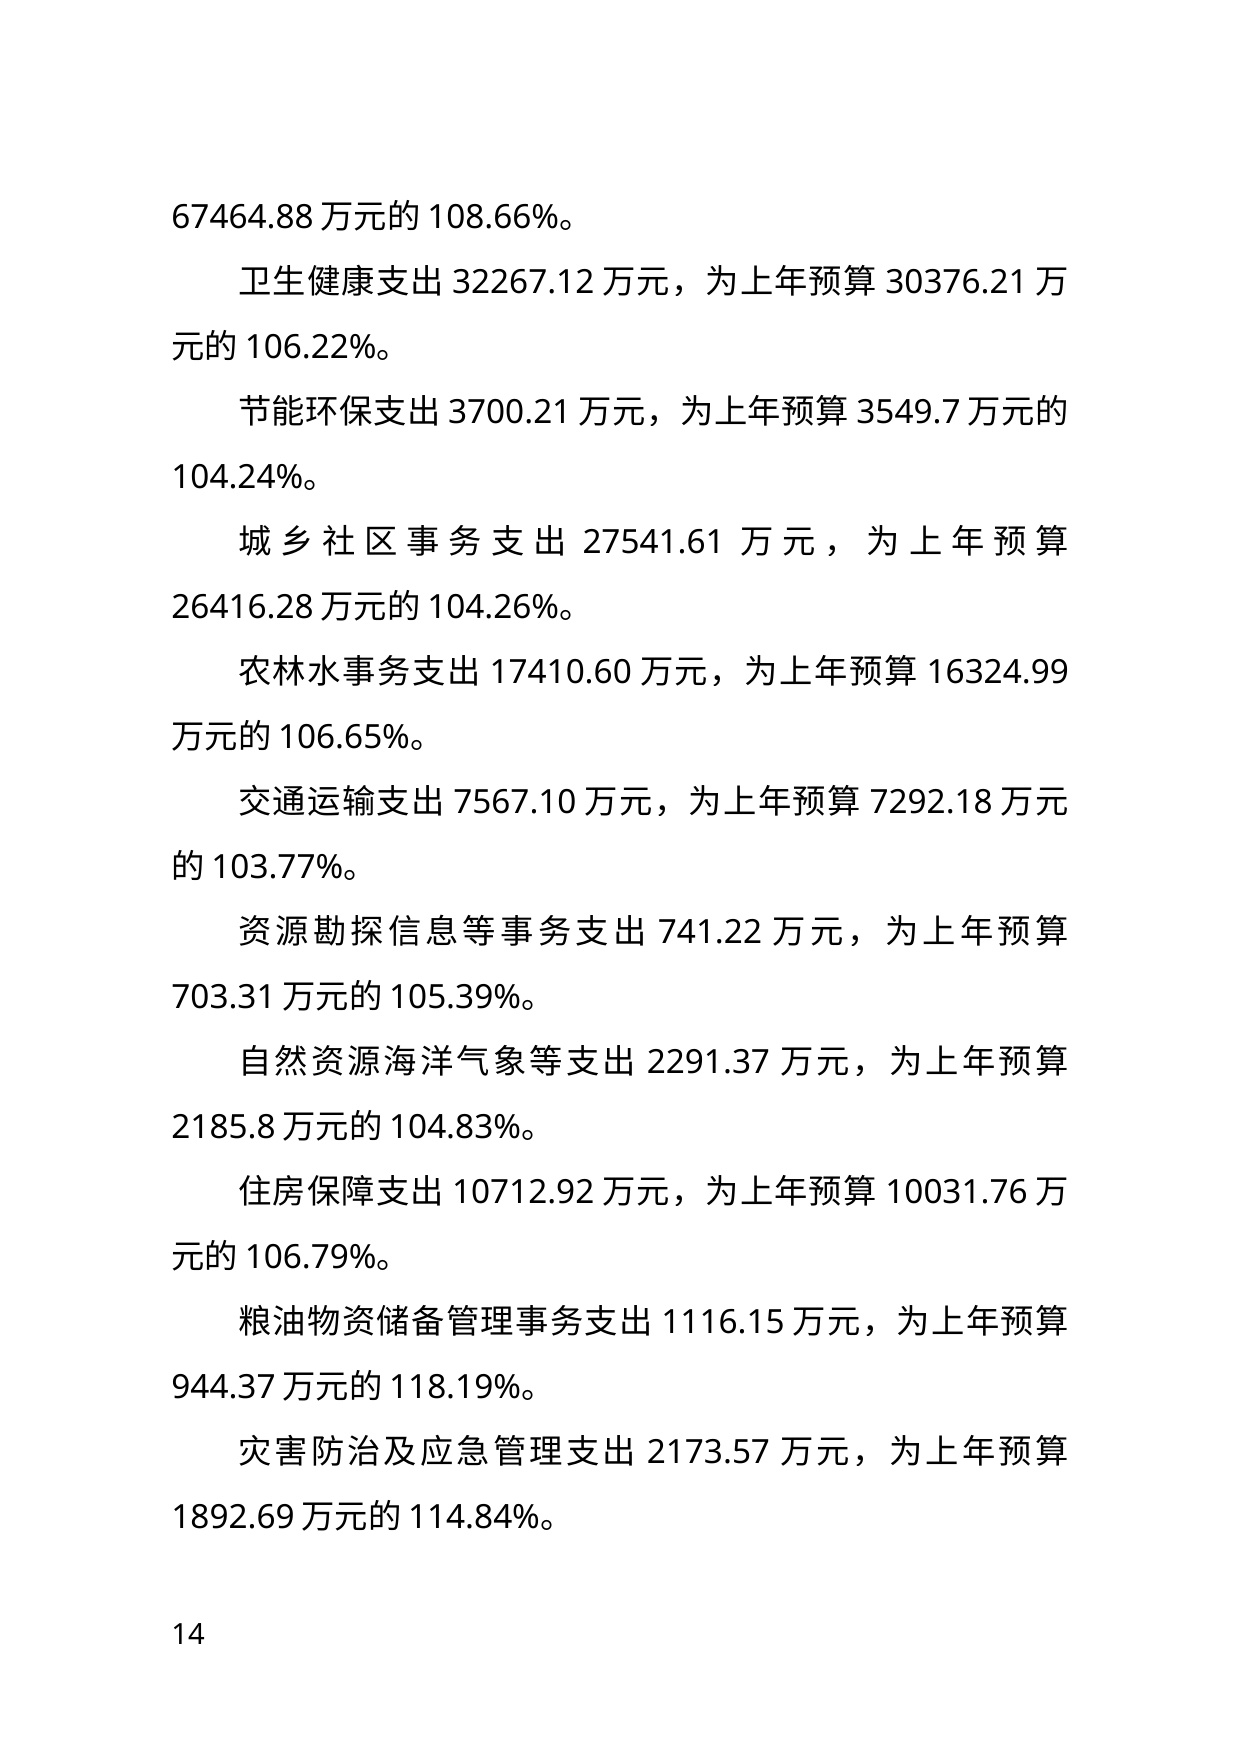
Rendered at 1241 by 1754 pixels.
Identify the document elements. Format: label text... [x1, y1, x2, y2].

text 资源勘探信息等事务支出741.22万元，为上年预算703.31万元的105.39%。 [171, 896, 1069, 1026]
text 卫生健康支出32267.12万元，为上年预算30376.21万元的106.22%。 [171, 246, 1069, 376]
text 住房保障支出10712.92万元，为上年预算10031.76万元的106.79%。 [171, 1156, 1069, 1286]
text 交通运输支出7567.10万元，为上年预算7292.18万元的103.77%。 [171, 766, 1069, 896]
text 灾害防治及应急管理支出2173.57万元，为上年预算1892.69万元的114.84%。 [171, 1416, 1069, 1546]
text 节能环保支出3700.21万元，为上年预算3549.7万元的104.24%。 [171, 376, 1069, 506]
text 粮油物资储备管理事务支出1116.15万元，为上年预算944.37万元的118.19%。 [171, 1286, 1069, 1416]
text 自然资源海洋气象等支出2291.37万元，为上年预算2185.8万元的104.83%。 [171, 1026, 1069, 1156]
text 农林水事务支出17410.60万元，为上年预算16324.99万元的106.65%。 [171, 636, 1069, 766]
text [171, 181, 1069, 246]
text 城乡社区事务支出27541.61万元，为上年预算26416.28万元的104.26%。 [171, 506, 1069, 636]
